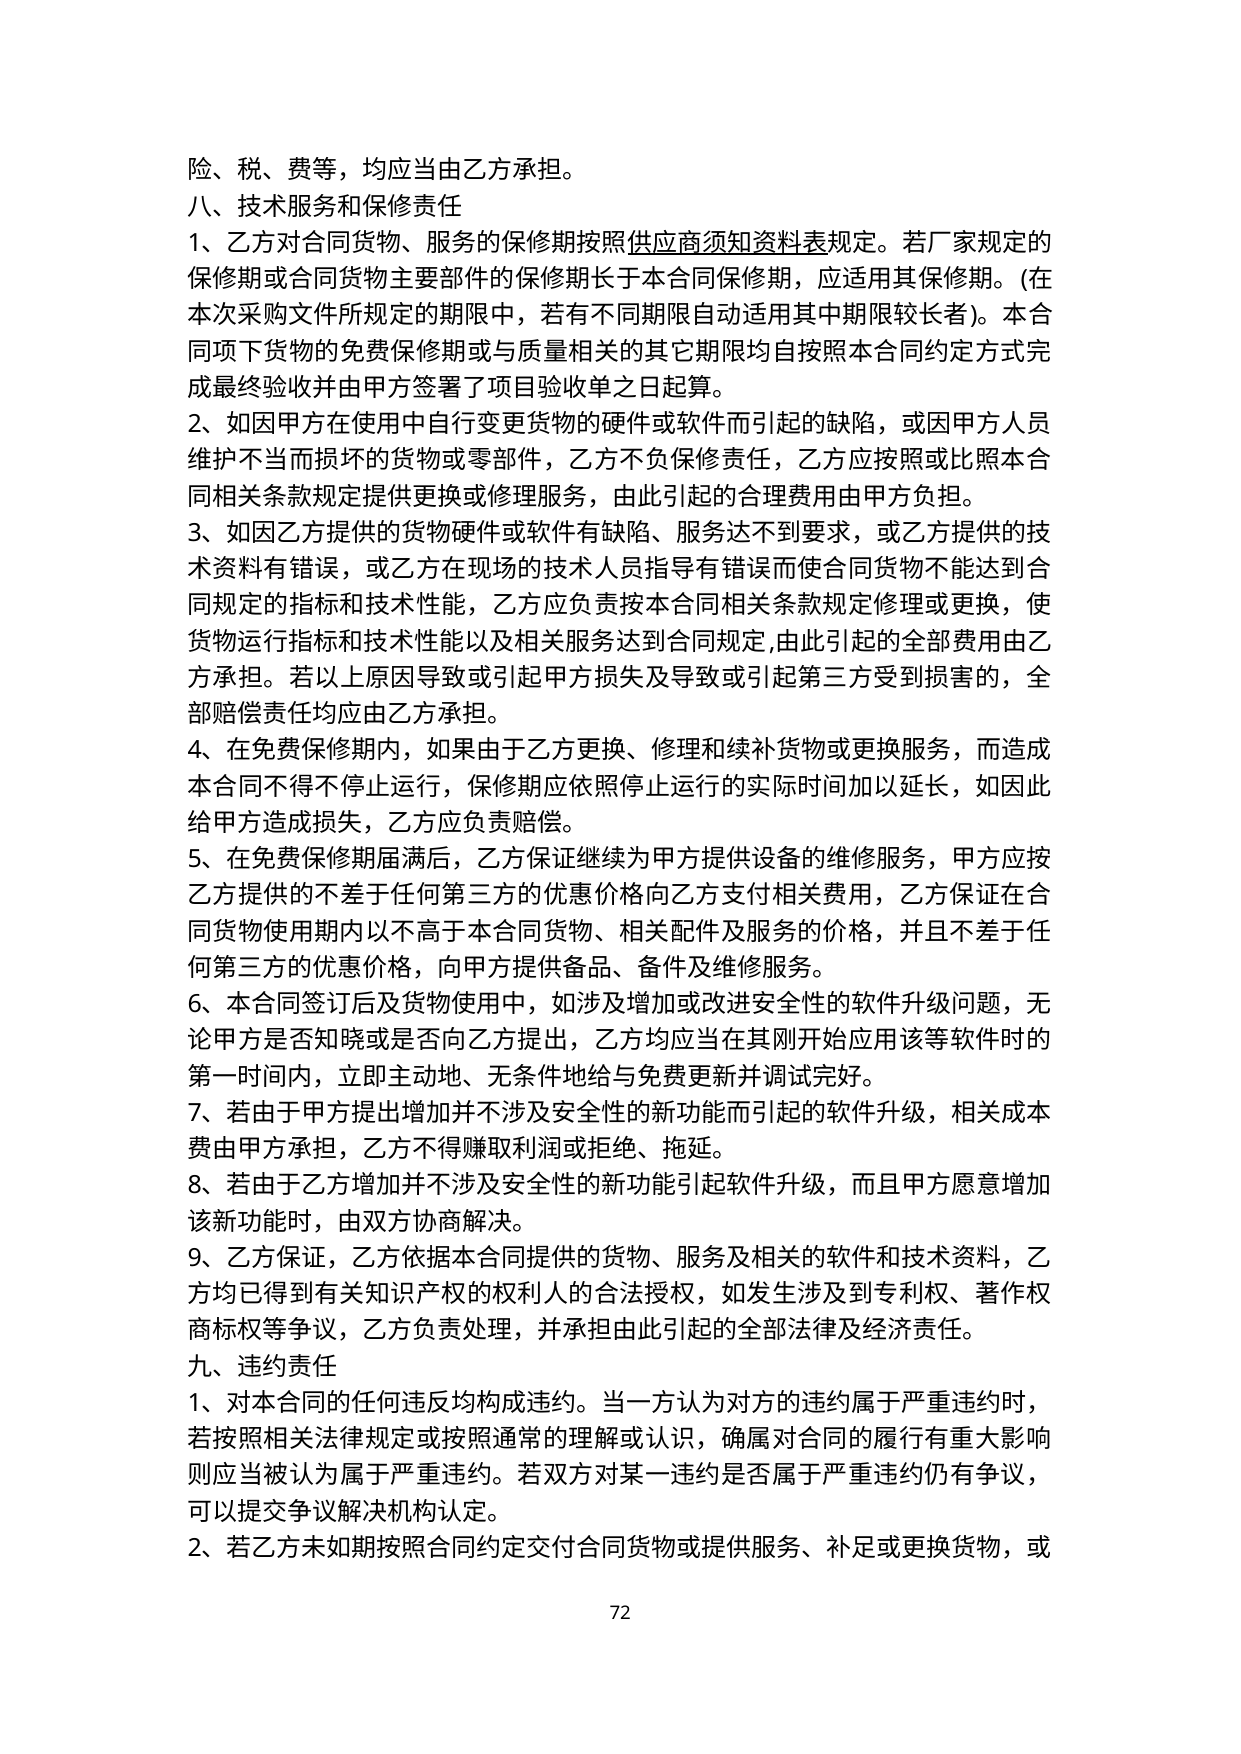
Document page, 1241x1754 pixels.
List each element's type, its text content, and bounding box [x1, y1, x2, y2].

text 九、违约责任 [187, 1346, 1053, 1382]
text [187, 1527, 1053, 1564]
text 3、如因乙方提供的货物硬件或软件有缺陷、服务达不到要求，或乙方提供的技术资料有错误，或乙方在现场的技术人员指导有错误而使合同货物不能达到合同规定的指标和技术性能，乙方应负责按本合同相关条款规定修理或更换，使货物运行指标和技术性能以及相关服务达到合同规定,由此引起的全部费用由乙方承担。若以上原因导致或引起甲方损失及导致或引起第三方受到损害的，全部赔偿责任均应由乙方承担。 [187, 512, 1053, 730]
text 八、技术服务和保修责任 [187, 186, 1053, 222]
text 4、在免费保修期内，如果由于乙方更换、修理和续补货物或更换服务，而造成本合同不得不停止运行，保修期应依照停止运行的实际时间加以延长，如因此给甲方造成损失，乙方应负责赔偿。 [187, 730, 1053, 839]
text 1、对本合同的任何违反均构成违约。当一方认为对方的违约属于严重违约时，若按照相关法律规定或按照通常的理解或认识，确属对合同的履行有重大影响，则应当被认为属于严重违约。若双方对某一违约是否属于严重违约仍有争议，可以提交争议解决机构认定。 [187, 1382, 1053, 1527]
text 7、若由于甲方提出增加并不涉及安全性的新功能而引起的软件升级，相关成本费由甲方承担，乙方不得赚取利润或拒绝、拖延。 [187, 1092, 1053, 1165]
text 1、乙方对合同货物、服务的保修期按照供应商须知资料表规定。若厂家规定的保修期或合同货物主要部件的保修期长于本合同保修期，应适用其保修期。(在本次采购文件所规定的期限中，若有不同期限自动适用其中期限较长者)。本合同项下货物的免费保修期或与质量相关的其它期限均自按照本合同约定方式完成最终验收并由甲方签署了项目验收单之日起算。 [187, 222, 1053, 404]
text 6、本合同签订后及货物使用中，如涉及增加或改进安全性的软件升级问题，无论甲方是否知晓或是否向乙方提出，乙方均应当在其刚开始应用该等软件时的第一时间内，立即主动地、无条件地给与免费更新并调试完好。 [187, 984, 1053, 1092]
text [187, 150, 1053, 186]
text 2、如因甲方在使用中自行变更货物的硬件或软件而引起的缺陷，或因甲方人员维护不当而损坏的货物或零部件，乙方不负保修责任，乙方应按照或比照本合同相关条款规定提供更换或修理服务，由此引起的合理费用由甲方负担。 [187, 404, 1053, 512]
text 5、在免费保修期届满后，乙方保证继续为甲方提供设备的维修服务，甲方应按乙方提供的不差于任何第三方的优惠价格向乙方支付相关费用，乙方保证在合同货物使用期内以不高于本合同货物、相关配件及服务的价格，并且不差于任何第三方的优惠价格，向甲方提供备品、备件及维修服务。 [187, 839, 1053, 984]
text 9、乙方保证，乙方依据本合同提供的货物、服务及相关的软件和技术资料，乙方均已得到有关知识产权的权利人的合法授权，如发生涉及到专利权、著作权、商标权等争议，乙方负责处理，并承担由此引起的全部法律及经济责任。 [187, 1237, 1053, 1346]
text 8、若由于乙方增加并不涉及安全性的新功能引起软件升级，而且甲方愿意增加该新功能时，由双方协商解决。 [187, 1165, 1053, 1237]
